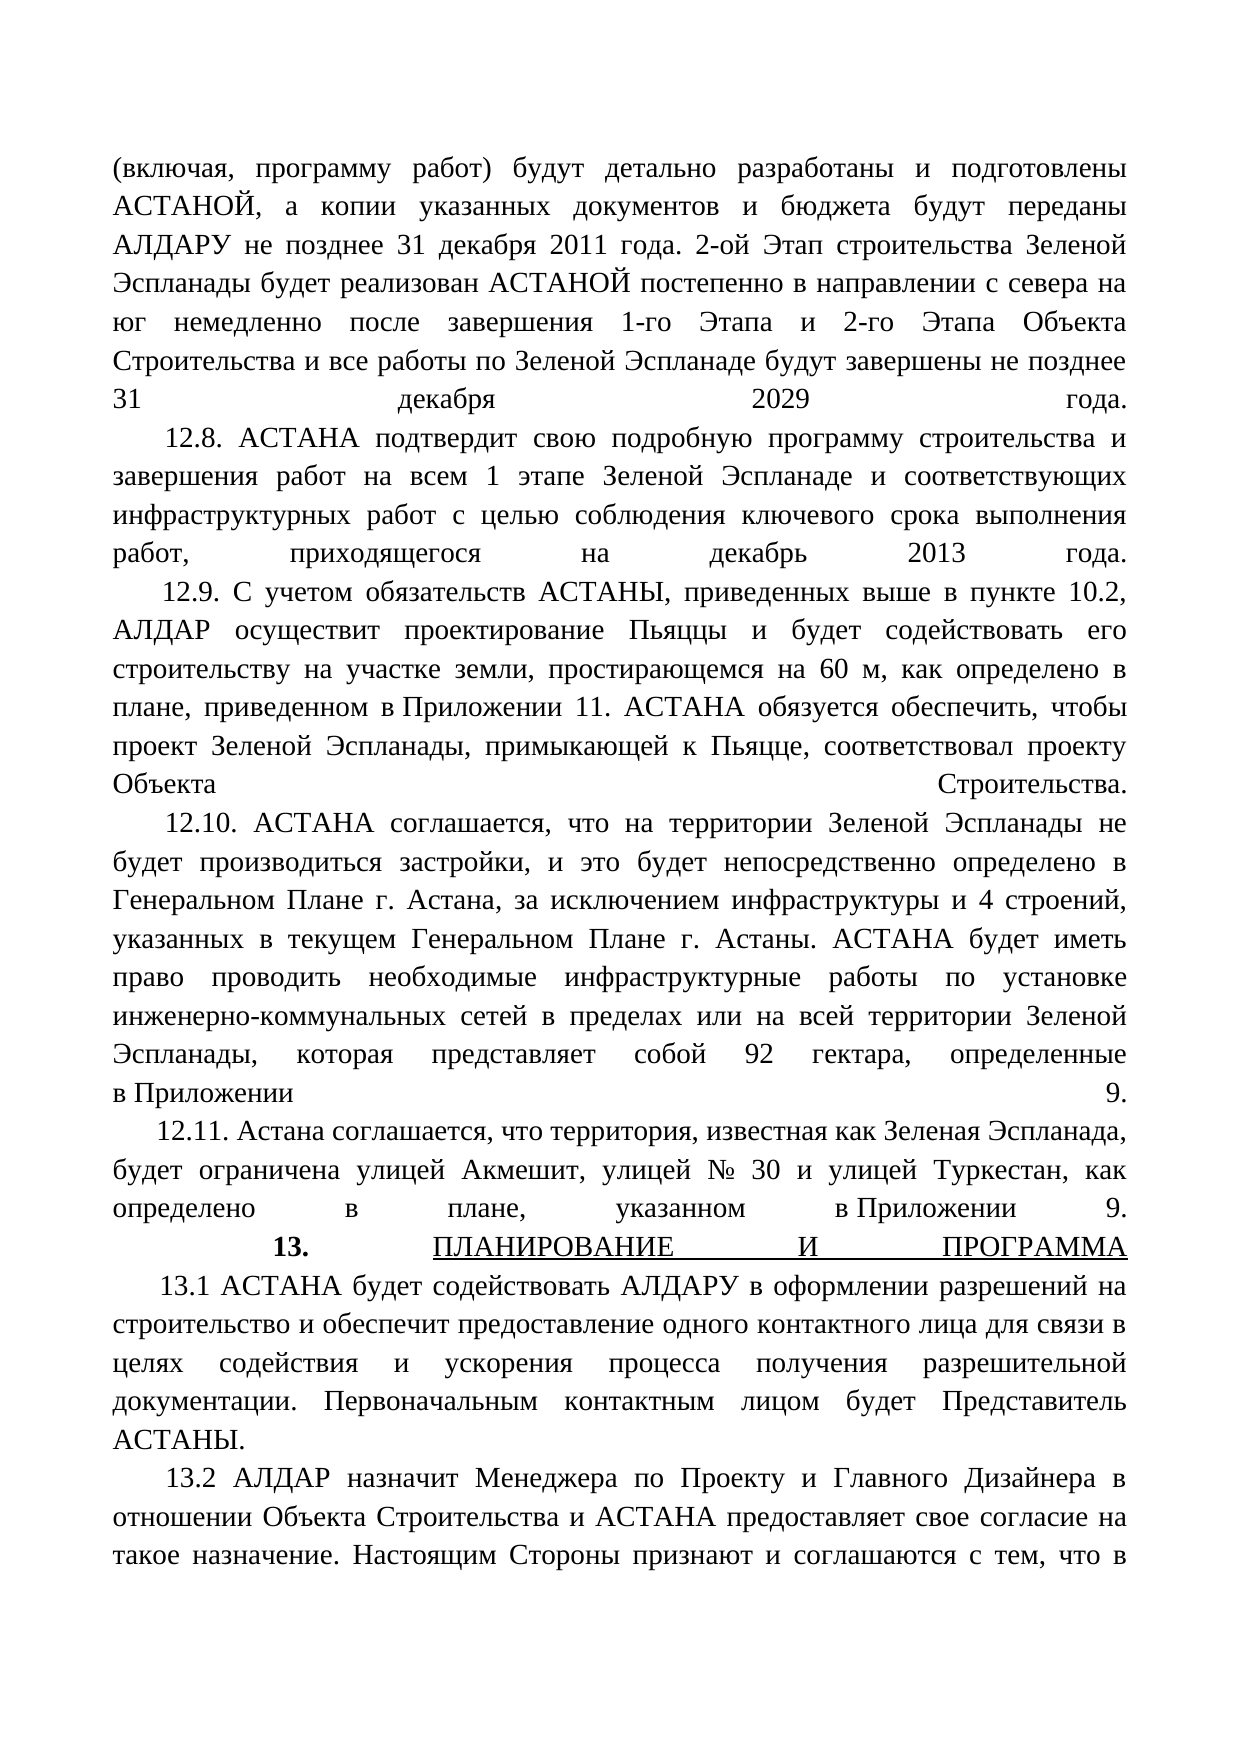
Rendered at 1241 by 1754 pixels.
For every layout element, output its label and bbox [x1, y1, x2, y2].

text [112, 150, 1128, 1571]
